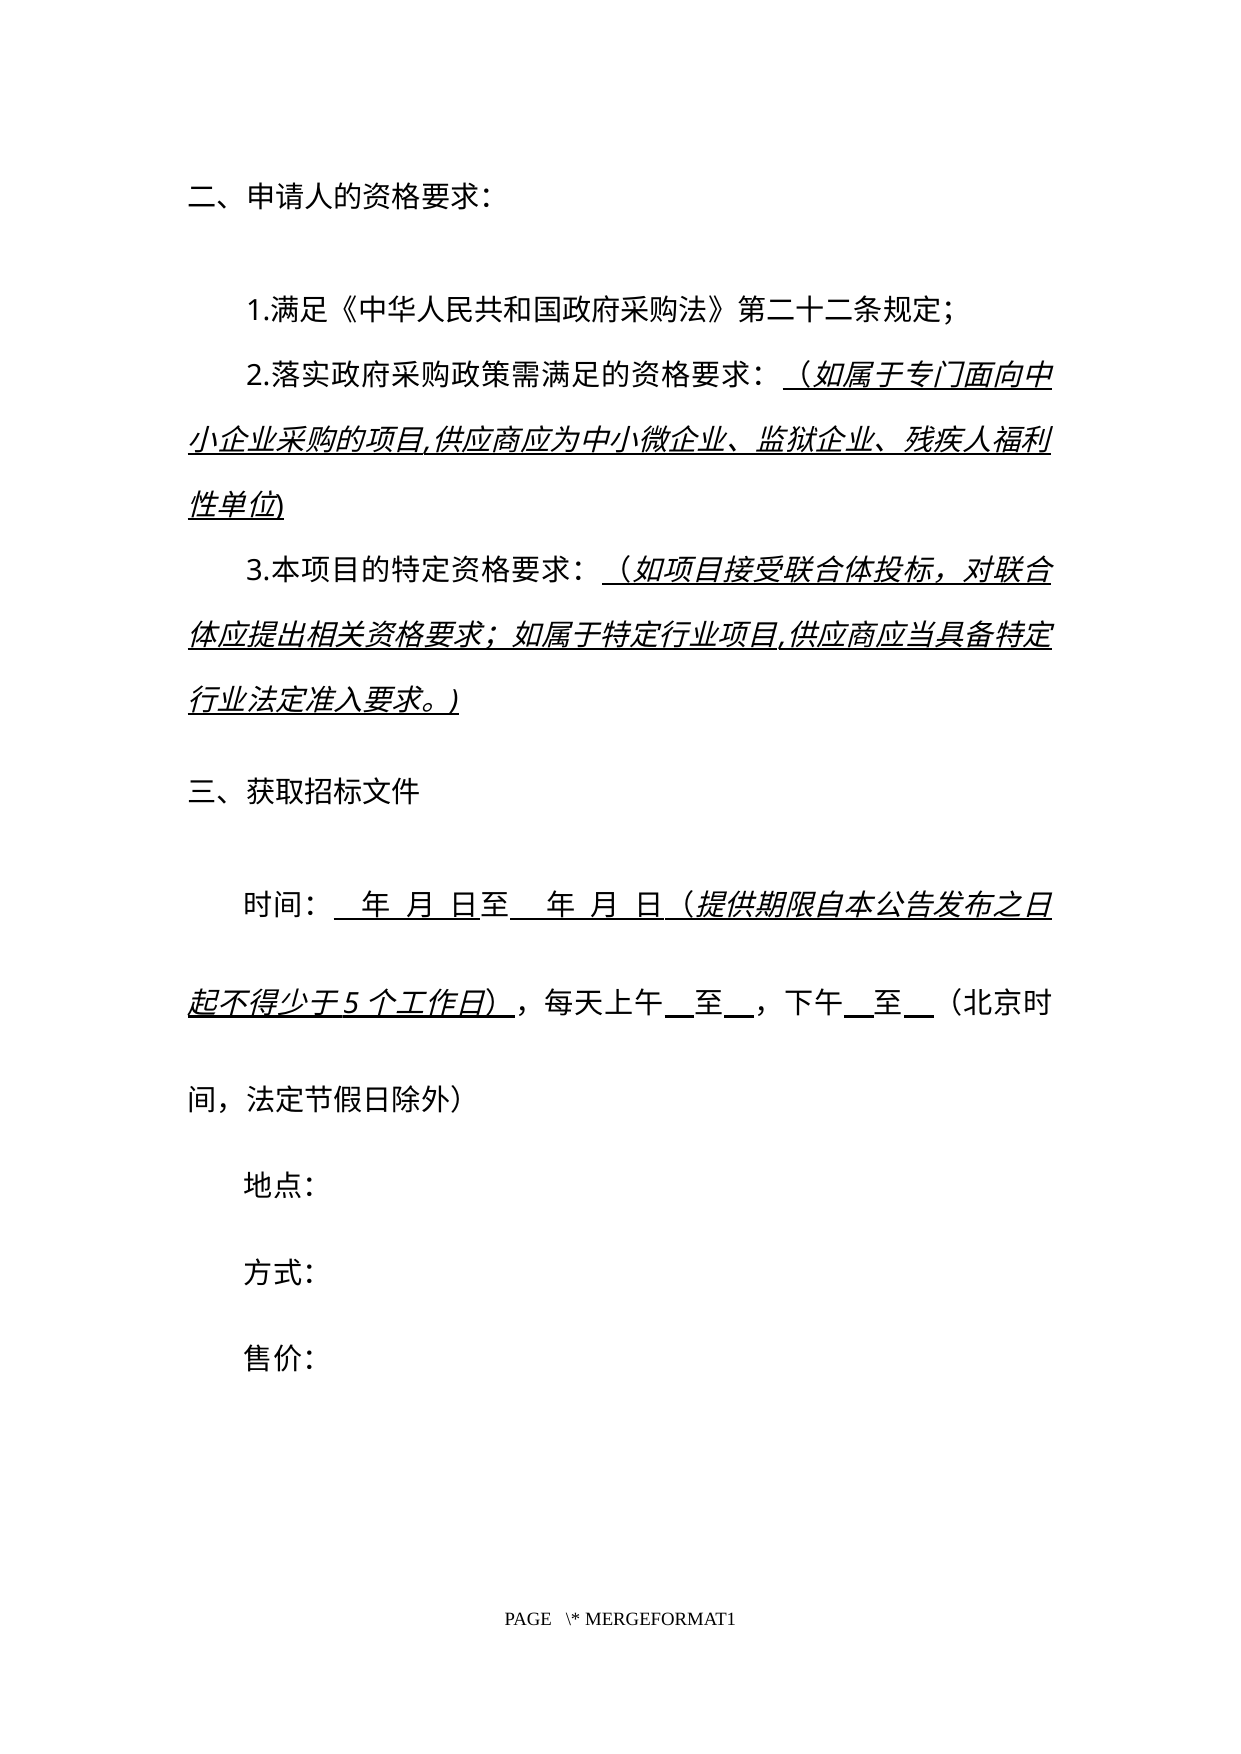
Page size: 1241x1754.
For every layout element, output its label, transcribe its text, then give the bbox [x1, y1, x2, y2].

text 1.满足《中华人民共和国政府采购法》第二十二条规定； [187, 275, 1053, 340]
subtitle 二、申请人的资格要求： [187, 162, 1053, 227]
text 2.落实政府采购政策需满足的资格要求：（如属于专门面向中小企业采购的项目,供应商应为中小微企业、监狱企业、残疾人福利性单位) [187, 340, 1053, 535]
text 售价： [187, 1324, 1053, 1389]
subtitle 三、获取招标文件 [187, 757, 1053, 822]
text 时间： 年 月 日至 年 月 日（提供期限自本公告发布之日起不得少于5个工作日），每天上午 至 ，下午 至 （北京时间，法定节假日除外） [187, 871, 1053, 1131]
text 方式： [187, 1238, 1053, 1303]
text 3.本项目的特定资格要求：（如项目接受联合体投标，对联合体应提出相关资格要求；如属于特定行业项目,供应商应当具备特定行业法定准入要求。) [187, 535, 1053, 730]
text 地点： [187, 1152, 1053, 1217]
